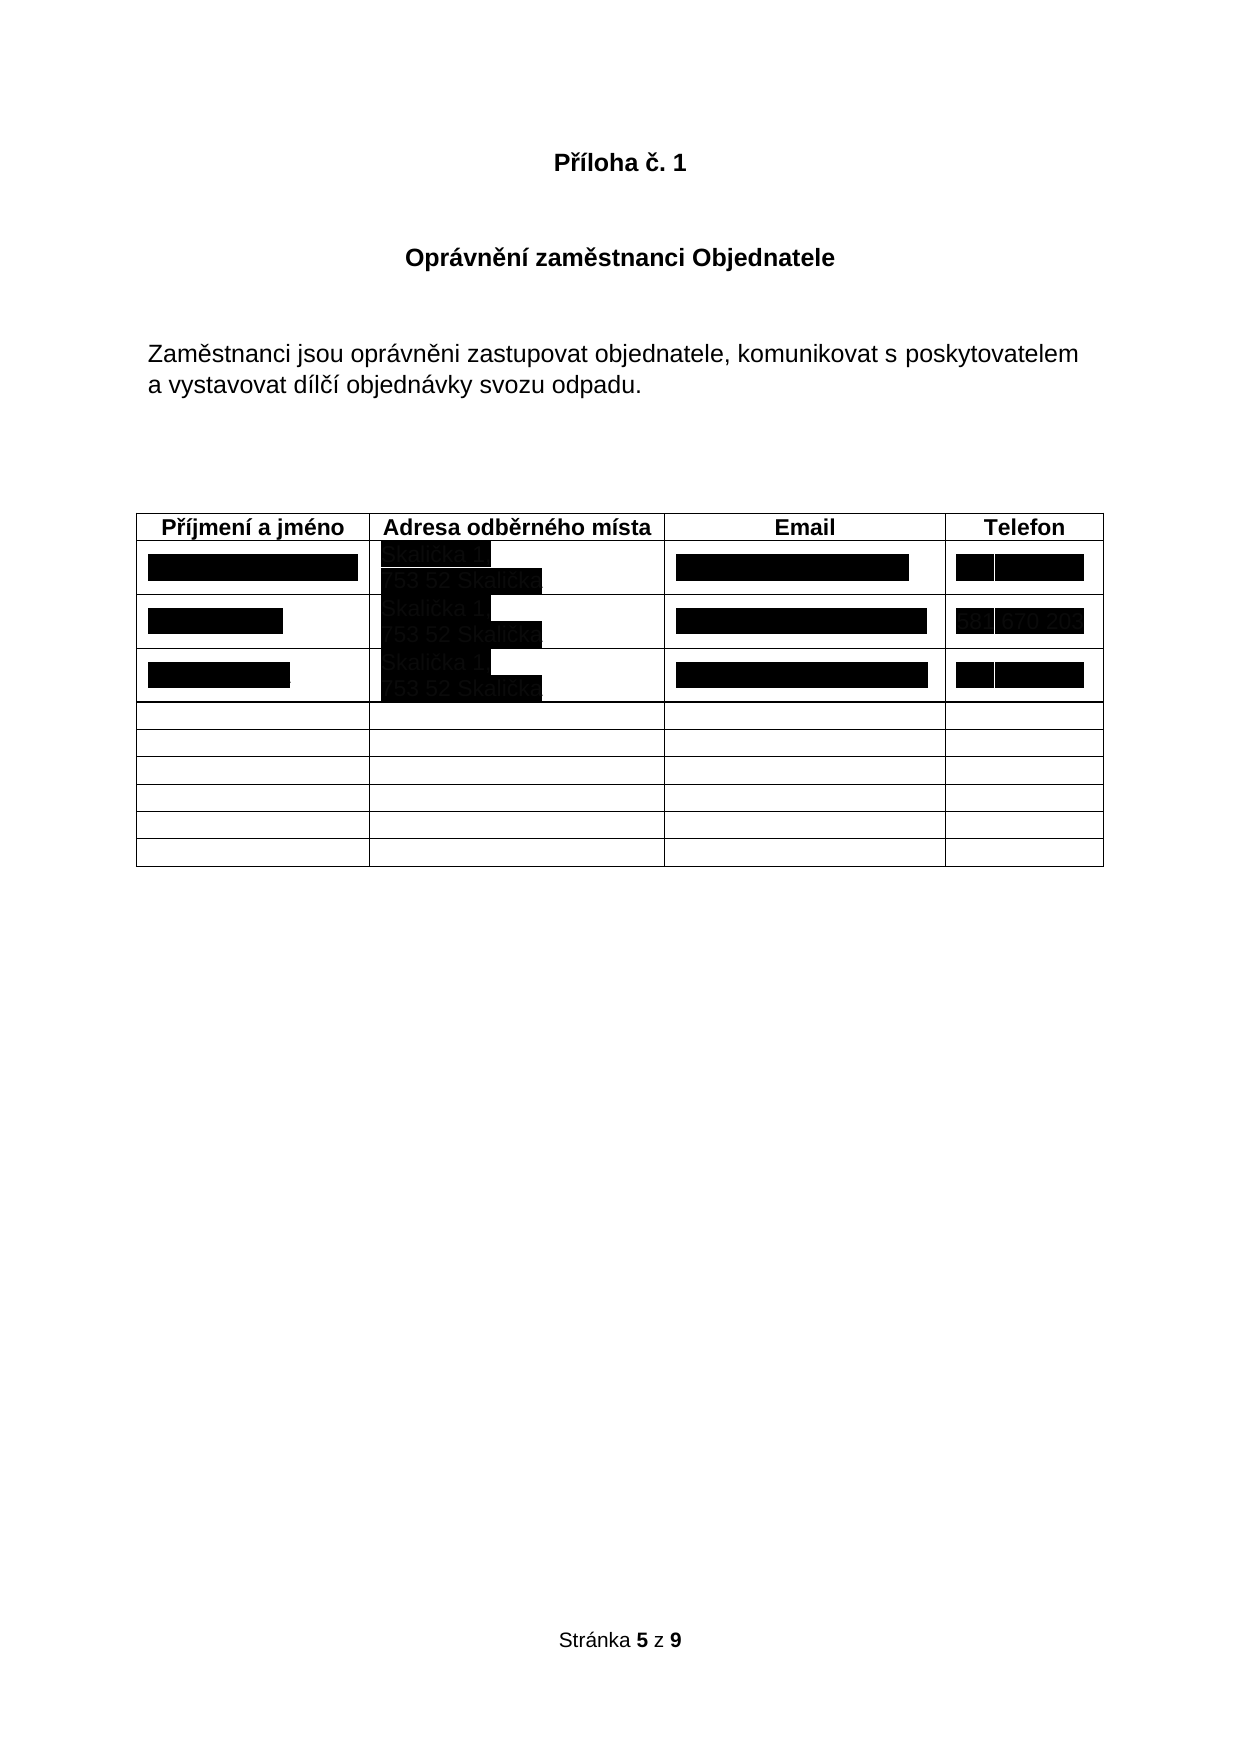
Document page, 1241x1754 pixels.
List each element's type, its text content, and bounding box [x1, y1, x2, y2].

table_cell [946, 839, 1103, 866]
table_cell [946, 757, 1103, 783]
table_cell [946, 730, 1103, 756]
table_cell [370, 757, 664, 783]
table_header Adresa odběrného místa [370, 514, 664, 540]
table_header Email [665, 514, 945, 540]
table_cell [137, 785, 369, 811]
table_cell 581 670 203 [946, 595, 1103, 648]
table_cell [370, 730, 664, 756]
table_cell [370, 703, 664, 729]
table_header Příjmení a jméno [137, 514, 369, 540]
table_cell [137, 730, 369, 756]
text Oprávnění zaměstnanci Objednatele [148, 243, 1092, 272]
table_cell [946, 785, 1103, 811]
table_cell spravce@uspskalicka.cz [665, 595, 945, 648]
table_cell [665, 839, 945, 866]
table_cell Jandová Jana [137, 649, 369, 701]
table_cell 581 670 202 [946, 541, 1103, 594]
table_cell Skalička 1, 753 52 Skalička [370, 541, 664, 594]
table_cell [665, 812, 945, 838]
text Zaměstnanci jsou oprávněni zastupovat objednatele, komunikovat s poskytovatelem a vystavovat dílčí objednávky svozu odpadu. [148, 338, 1092, 398]
table_cell [137, 812, 369, 838]
table_cell [137, 757, 369, 783]
table_cell [370, 785, 664, 811]
table_cell [137, 703, 369, 729]
table_header Telefon [946, 514, 1103, 540]
table_cell [946, 812, 1103, 838]
table_cell Skalička 1, 753 52 Skalička [491, 595, 664, 648]
table_cell Mgr. Němec Antonín [137, 541, 369, 594]
table_cell [665, 757, 945, 783]
table_cell reditel@uspskalicka.cz [665, 541, 945, 594]
table_cell [370, 812, 664, 838]
table_cell [665, 703, 945, 729]
text Příloha č. 1 [148, 148, 1092, 176]
table_cell ekonom@uspskalicka.cz [665, 649, 945, 701]
table_cell Skalička 1, 753 52 Skalička [491, 649, 664, 701]
table_cell [665, 785, 945, 811]
table_cell [370, 839, 664, 866]
table_cell [665, 730, 945, 756]
table_cell 581 670 206 [946, 649, 1103, 701]
table_cell [946, 703, 1103, 729]
table_cell [137, 839, 369, 866]
table_cell Stryk Zdeněk [137, 595, 369, 648]
